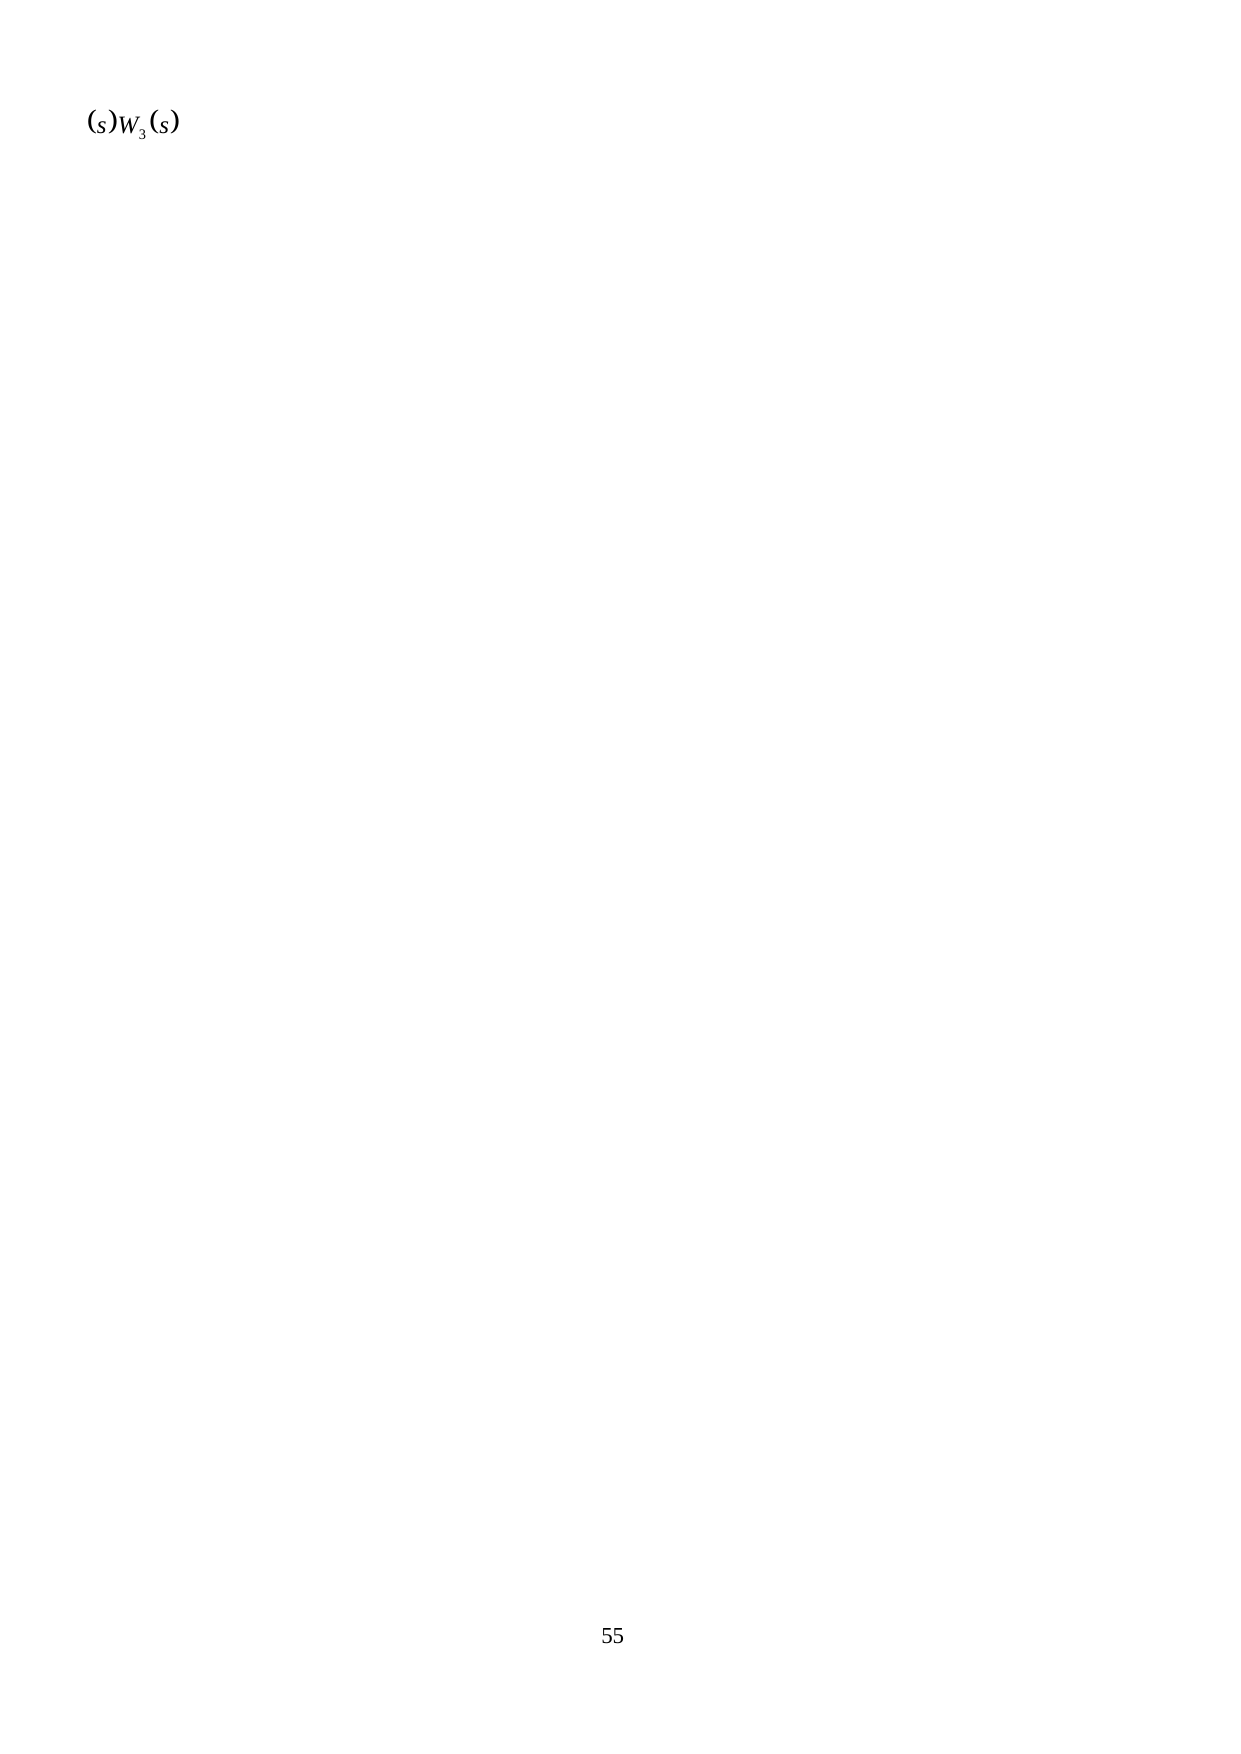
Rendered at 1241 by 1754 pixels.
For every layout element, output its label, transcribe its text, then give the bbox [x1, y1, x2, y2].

text sW3 s [87, 110, 403, 143]
